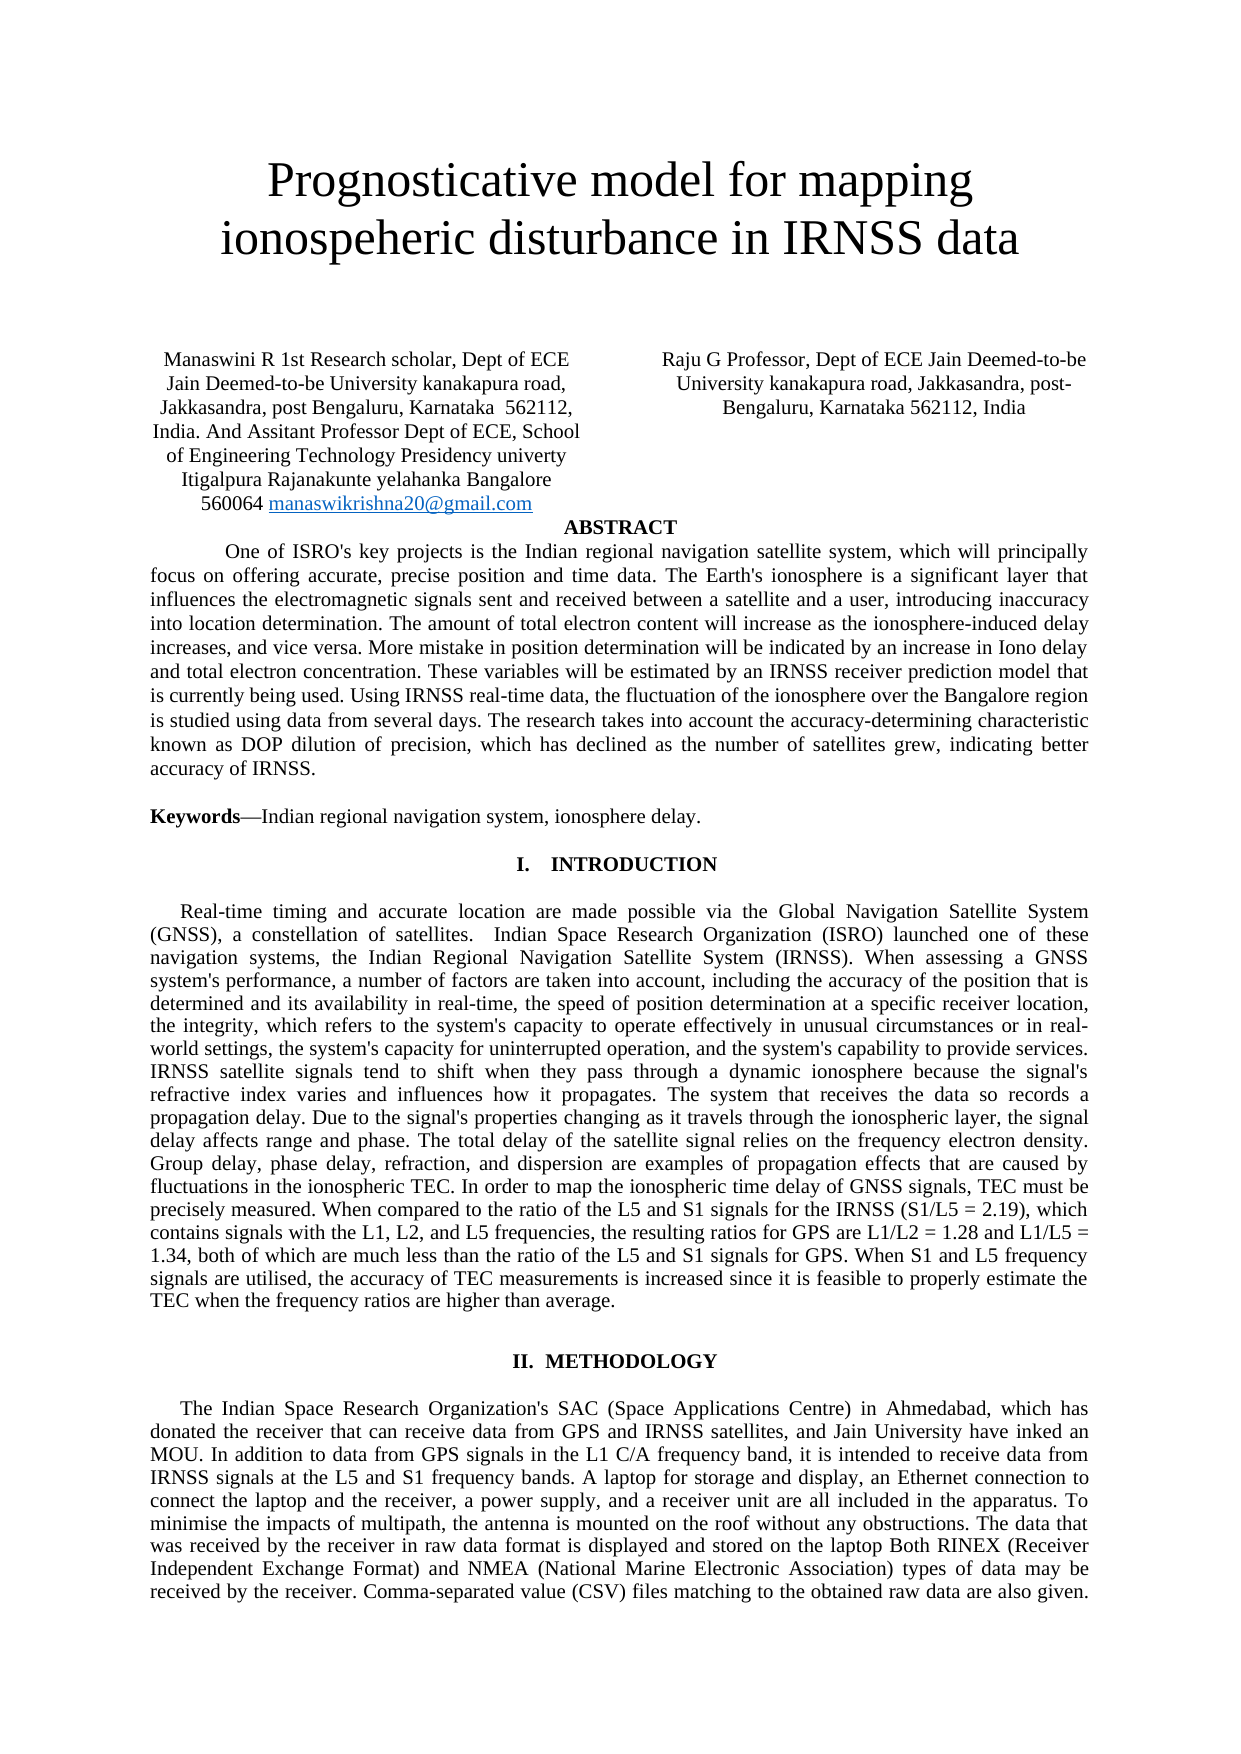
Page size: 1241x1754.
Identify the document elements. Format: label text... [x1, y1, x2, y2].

text Manaswini R 1st Research scholar, Dept of ECE Jain Deemed-to-be University kanakapura road, Jakkasandra, post Bengaluru, Karnataka 562112, India. And Assitant Professor Dept of ECE, School of Engineering Technology Presidency univerty Itigalpura Rajanakunte yelahanka Bangalore 560064 manaswikrishna20@gmail.com [150, 347, 583, 515]
text Real-time timing and accurate location are made possible via the Global Navigation Satellite System (GNSS), a constellation of satellites. Indian Space Research Organization (ISRO) launched one of these navigation systems, the Indian Regional Navigation Satellite System (IRNSS). When assessing a GNSS system's performance, a number of factors are taken into account, including the accuracy of the position that is determined and its availability in real-time, the speed of position determination at a specific receiver location, the integrity, which refers to the system's capacity to operate effectively in unusual circumstances or in real-world settings, the system's capacity for uninterrupted operation, and the system's capability to provide services. IRNSS satellite signals tend to shift when they pass through a dynamic ionosphere because the signal's refractive index varies and influences how it propagates. The system that receives the data so records a propagation delay. Due to the signal's properties changing as it travels through the ionospheric layer, the signal delay affects range and phase. The total delay of the satellite signal relies on the frequency electron density. Group delay, phase delay, refraction, and dispersion are examples of propagation effects that are caused by fluctuations in the ionospheric TEC. In order to map the ionospheric time delay of GNSS signals, TEC must be precisely measured. When compared to the ratio of the L5 and S1 signals for the IRNSS (S1/L5 = 2.19), which contains signals with the L1, L2, and L5 frequencies, the resulting ratios for GPS are L1/L2 = 1.28 and L1/L5 = 1.34, both of which are much less than the ratio of the L5 and S1 signals for GPS. When S1 and L5 frequency signals are utilised, the accuracy of TEC measurements is increased since it is feasible to properly estimate the TEC when the frequency ratios are higher than average. [150, 900, 1090, 1312]
text Keywords—Indian regional navigation system, ionosphere delay. [150, 804, 1090, 828]
text One of ISRO's key projects is the Indian regional navigation satellite system, which will principally focus on offering accurate, precise position and time data. The Earth's ionosphere is a significant layer that influences the electromagnetic signals sent and received between a satellite and a user, introducing inaccuracy into location determination. The amount of total electron content will increase as the ionosphere-induced delay increases, and vice versa. More mistake in position determination will be indicated by an increase in Iono delay and total electron concentration. These variables will be estimated by an IRNSS receiver prediction model that is currently being used. Using IRNSS real-time data, the fluctuation of the ionosphere over the Bangalore region is studied using data from several days. The research takes into account the accuracy-determining characteristic known as DOP dilution of precision, which has declined as the number of satellites grew, indicating better accuracy of IRNSS. [150, 539, 1090, 780]
subtitle INTRODUCTION [150, 852, 1090, 876]
text Raju G Professor, Dept of ECE Jain Deemed-to-be University kanakapura road, Jakkasandra, post-Bengaluru, Karnataka 562112, India [658, 347, 1090, 419]
title Prognosticative model for mapping ionospeheric disturbance in IRNSS data [150, 150, 1090, 265]
subtitle METHODOLOGY [150, 1349, 1090, 1373]
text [150, 1397, 1090, 1603]
text ABSTRACT [150, 515, 1090, 539]
